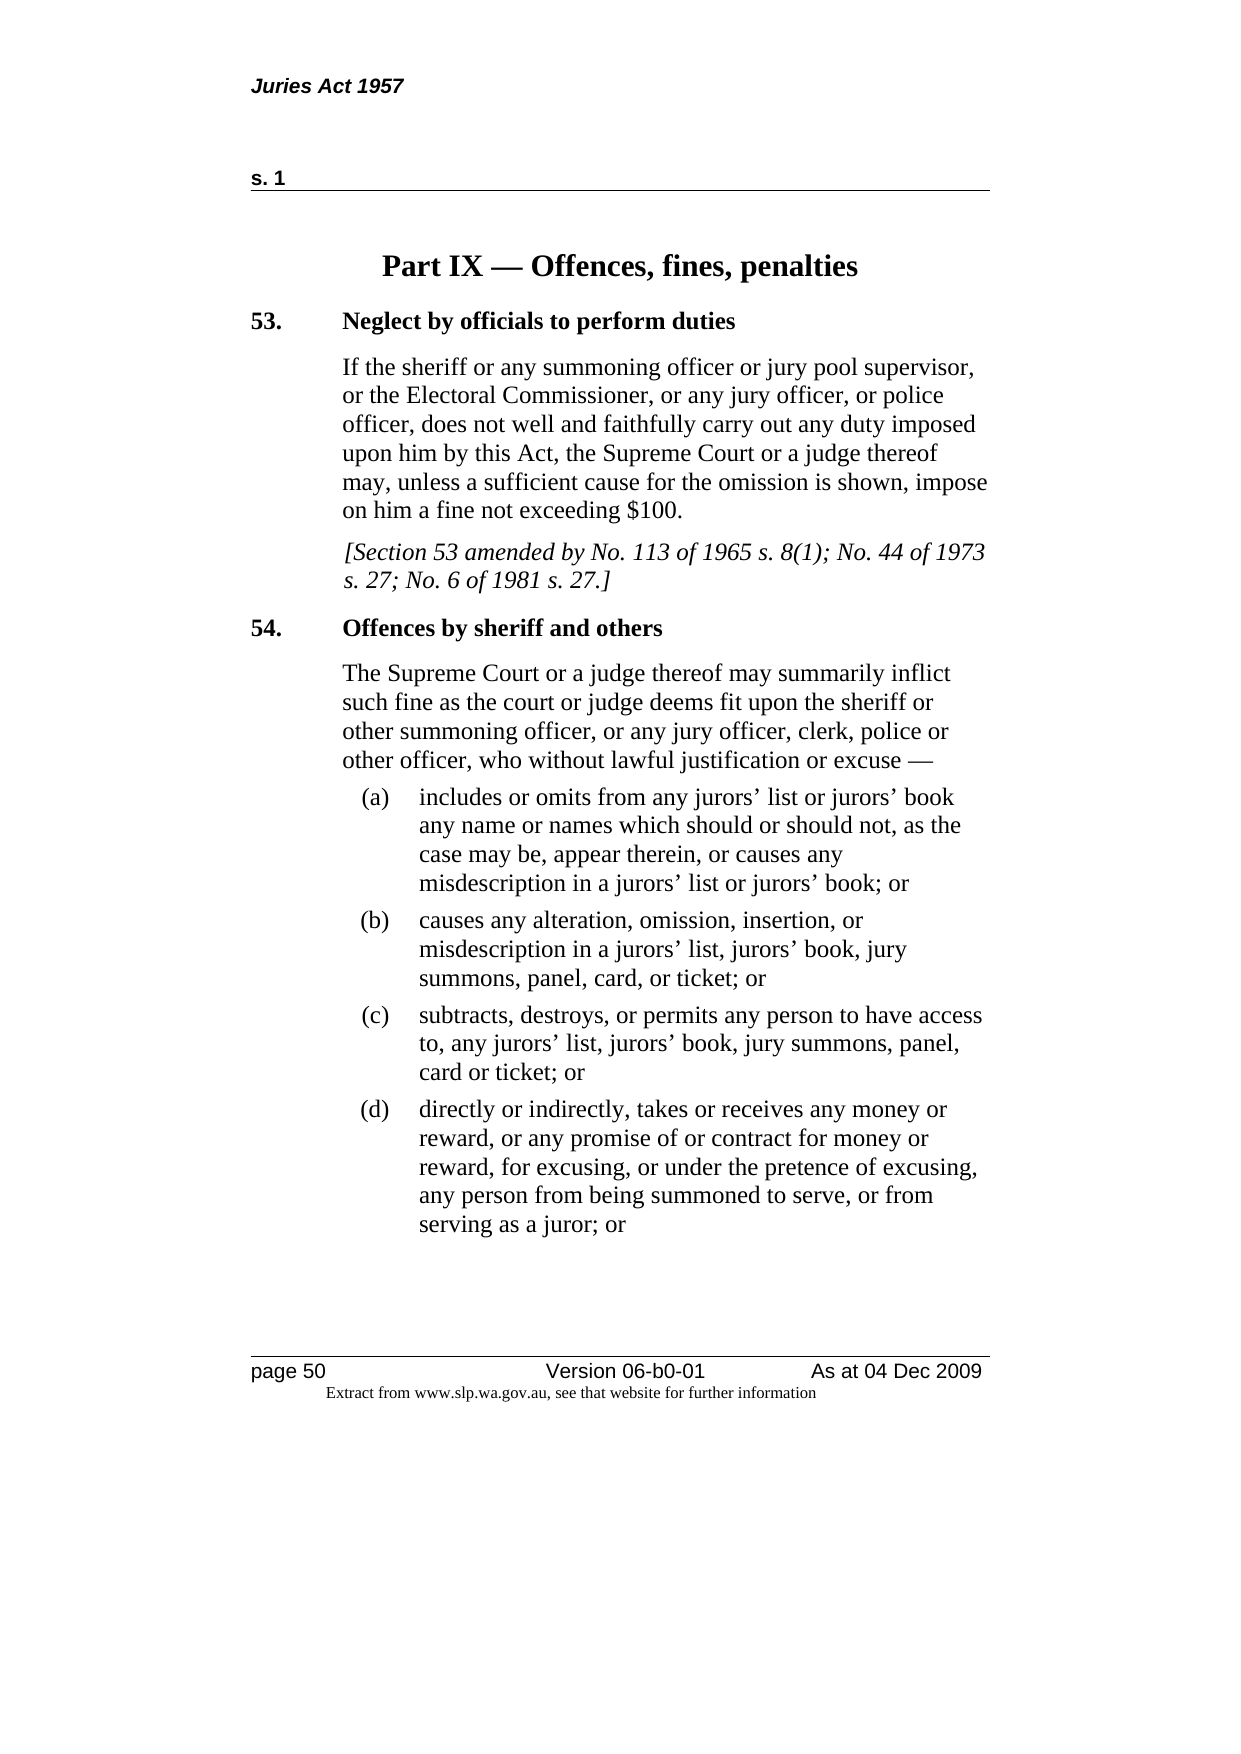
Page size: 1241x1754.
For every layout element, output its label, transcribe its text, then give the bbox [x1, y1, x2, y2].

text (d) directly or indirectly, takes or receives any money or reward, or any promise of or contract for money or reward, for excusing, or under the pretence of excusing, any person from being summoned to serve, or from serving as a juror; or [251, 1094, 990, 1238]
text The Supreme Court or a judge thereof may summarily inflict such fine as the court or judge deems fit upon the sheriff or other summoning officer, or any jury officer, clerk, police or other officer, who without lawful justification or excuse — [251, 658, 990, 773]
text (b) causes any alteration, omission, insertion, or misdescription in a jurors’ list, jurors’ book, jury summons, panel, card, or ticket; or [251, 905, 990, 991]
text (c) subtracts, destroys, or permits any person to have access to, any jurors’ list, jurors’ book, jury summons, panel, card or ticket; or [251, 1000, 990, 1086]
text [Section 53 amended by No. 113 of 1965 s. 8(1); No. 44 of 1973 s. 27; No. 6 of 1981 s. 27.] [251, 537, 990, 594]
subtitle Part IX — Offences, fines, penalties [251, 247, 990, 283]
subtitle 53. Neglect by officials to perform duties [251, 306, 990, 335]
text If the sheriff or any summoning officer or jury pool supervisor, or the Electoral Commissioner, or any jury officer, or police officer, does not well and faithfully carry out any duty imposed upon him by this Act, the Supreme Court or a judge thereof may, unless a sufficient cause for the omission is shown, impose on him a fine not exceeding $100. [251, 352, 990, 524]
text (a) includes or omits from any jurors’ list or jurors’ book any name or names which should or should not, as the case may be, appear therein, or causes any misdescription in a jurors’ list or jurors’ book; or [251, 782, 990, 897]
subtitle 54. Offences by sheriff and others [251, 613, 990, 642]
